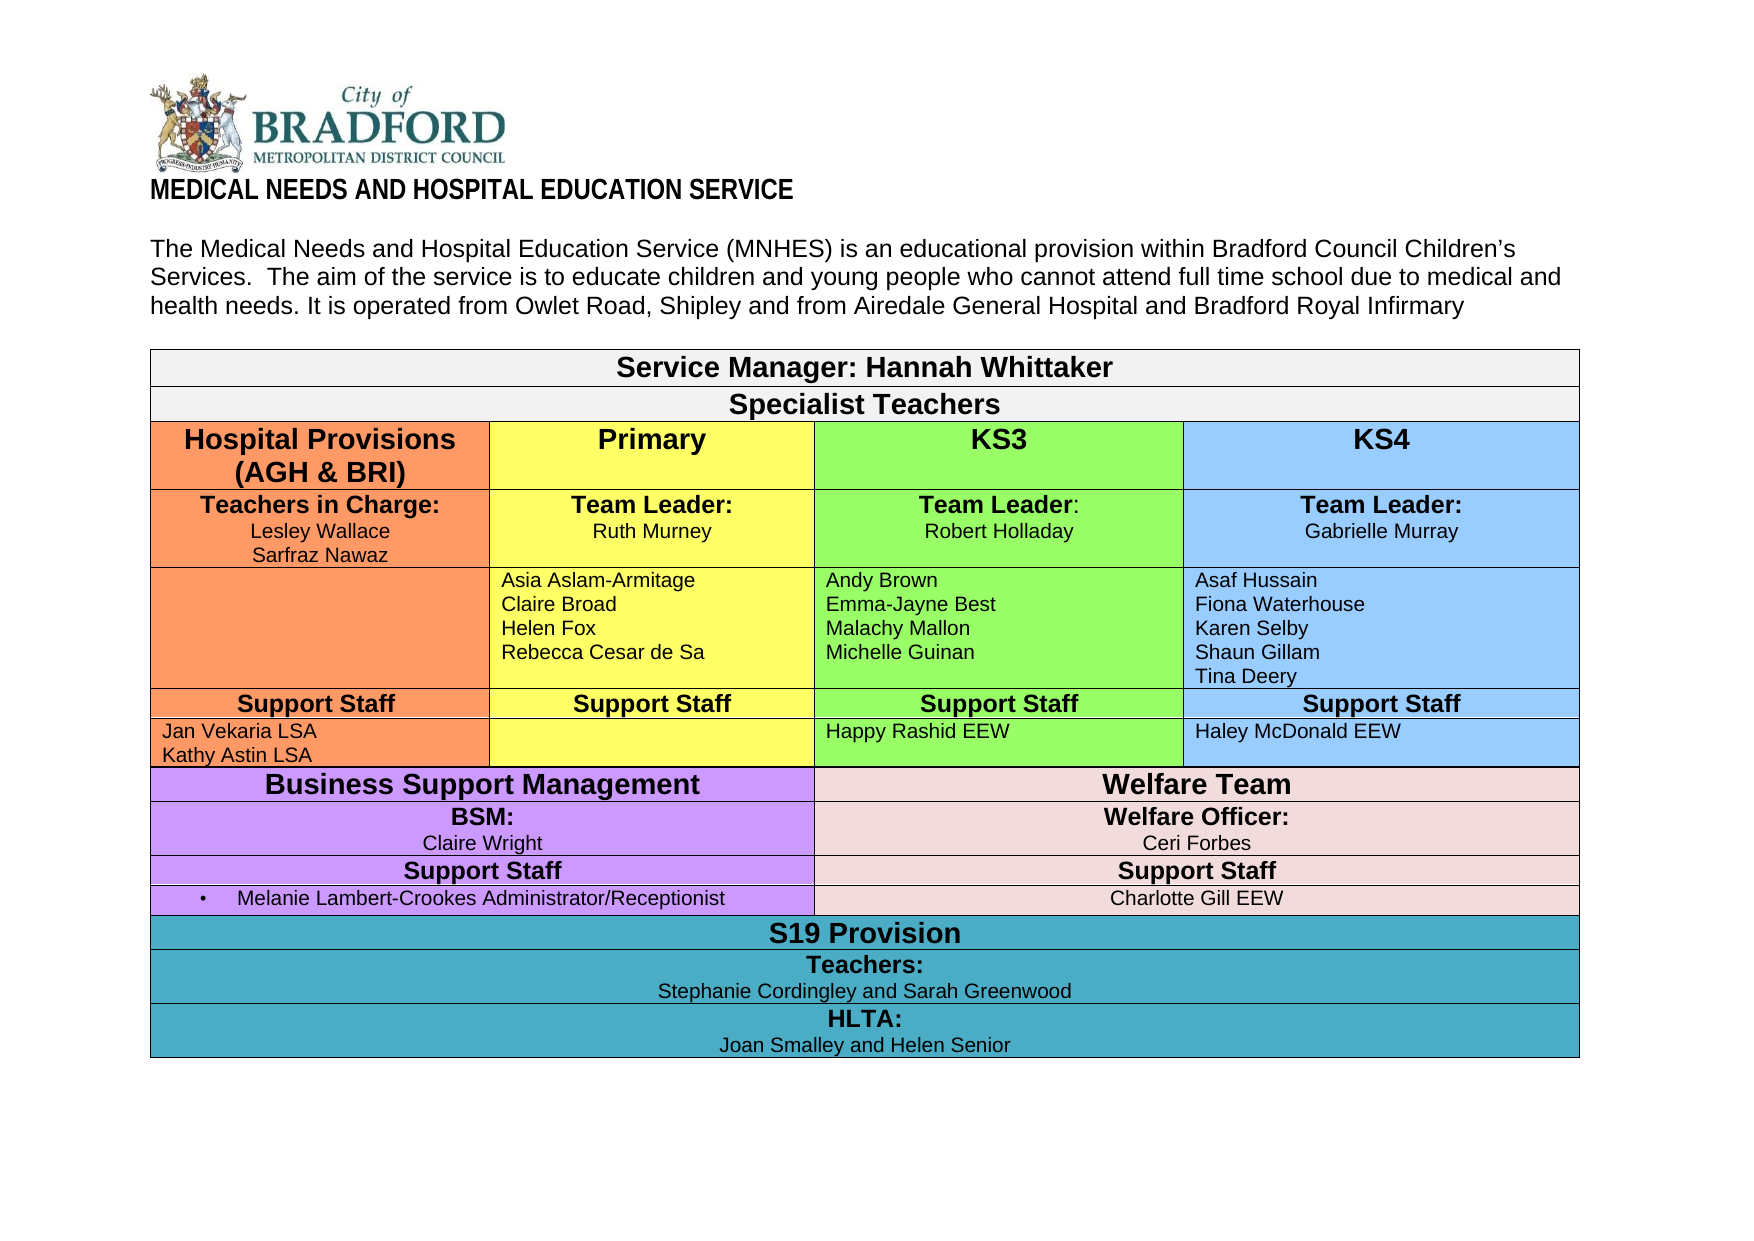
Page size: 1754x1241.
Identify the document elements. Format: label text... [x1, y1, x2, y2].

table_cell Andy Brown Emma-Jayne Best Malachy Mallon Michelle Guinan [815, 568, 1183, 688]
table_cell Haley McDonald EEW [1184, 719, 1579, 766]
table_cell Teachers: Stephanie Cordingley and Sarah Greenwood [151, 950, 1579, 1003]
table_cell Support Staff [151, 856, 814, 884]
table_cell Support Staff [815, 689, 1183, 717]
table_cell S19 Provision [151, 916, 1579, 949]
table_cell KS3 [815, 422, 1183, 489]
table_cell Primary [490, 422, 814, 489]
table_cell Specialist Teachers [151, 387, 1579, 421]
table_cell [490, 719, 814, 766]
table_cell [151, 568, 489, 688]
table_cell Happy Rashid EEW [815, 719, 1183, 766]
table_cell Charlotte Gill EEW [815, 886, 1579, 915]
table_cell Support Staff [1184, 689, 1579, 717]
table_cell Asia Aslam-Armitage Claire Broad Helen Fox Rebecca Cesar de Sa [490, 568, 814, 688]
table_cell Welfare Team [815, 768, 1579, 801]
table_cell Welfare Officer: Ceri Forbes [815, 802, 1579, 855]
table_cell HLTA: Joan Smalley and Helen Senior [151, 1004, 1579, 1057]
table_cell Jan Vekaria LSA Kathy Astin LSA [151, 719, 489, 766]
table_cell BSM: Claire Wright [151, 802, 814, 855]
table_cell Melanie Lambert-Crookes Administrator/Receptionist [151, 886, 814, 915]
table_cell KS4 [1184, 422, 1579, 489]
table_cell Business Support Management [151, 768, 814, 801]
table_cell Support Staff [815, 856, 1579, 884]
table_cell Support Staff [490, 689, 814, 717]
table_cell Hospital Provisions (AGH & BRI) [151, 422, 489, 489]
table_cell Team Leader: Robert Holladay [815, 490, 1183, 567]
picture [150, 73, 505, 173]
table_cell Teachers in Charge: Lesley Wallace Sarfraz Nawaz [151, 490, 489, 567]
table_header Service Manager: Hannah Whittaker [151, 350, 1579, 386]
text The Medical Needs and Hospital Education Service (MNHES) is an educational provision within Bradford Council Children’s Services. The aim of the service is to educate children and young people who cannot attend full time school due to medical and health needs. It is operated from Owlet Road, Shipley and from Airedale General Hospital and Bradford Royal Infirmary [150, 234, 1604, 320]
table_cell Team Leader: Gabrielle Murray [1184, 490, 1579, 567]
table_cell Asaf Hussain Fiona Waterhouse Karen Selby Shaun Gillam Tina Deery [1184, 568, 1579, 688]
table_cell Support Staff [151, 689, 489, 717]
table_cell Team Leader: Ruth Murney [490, 490, 814, 567]
